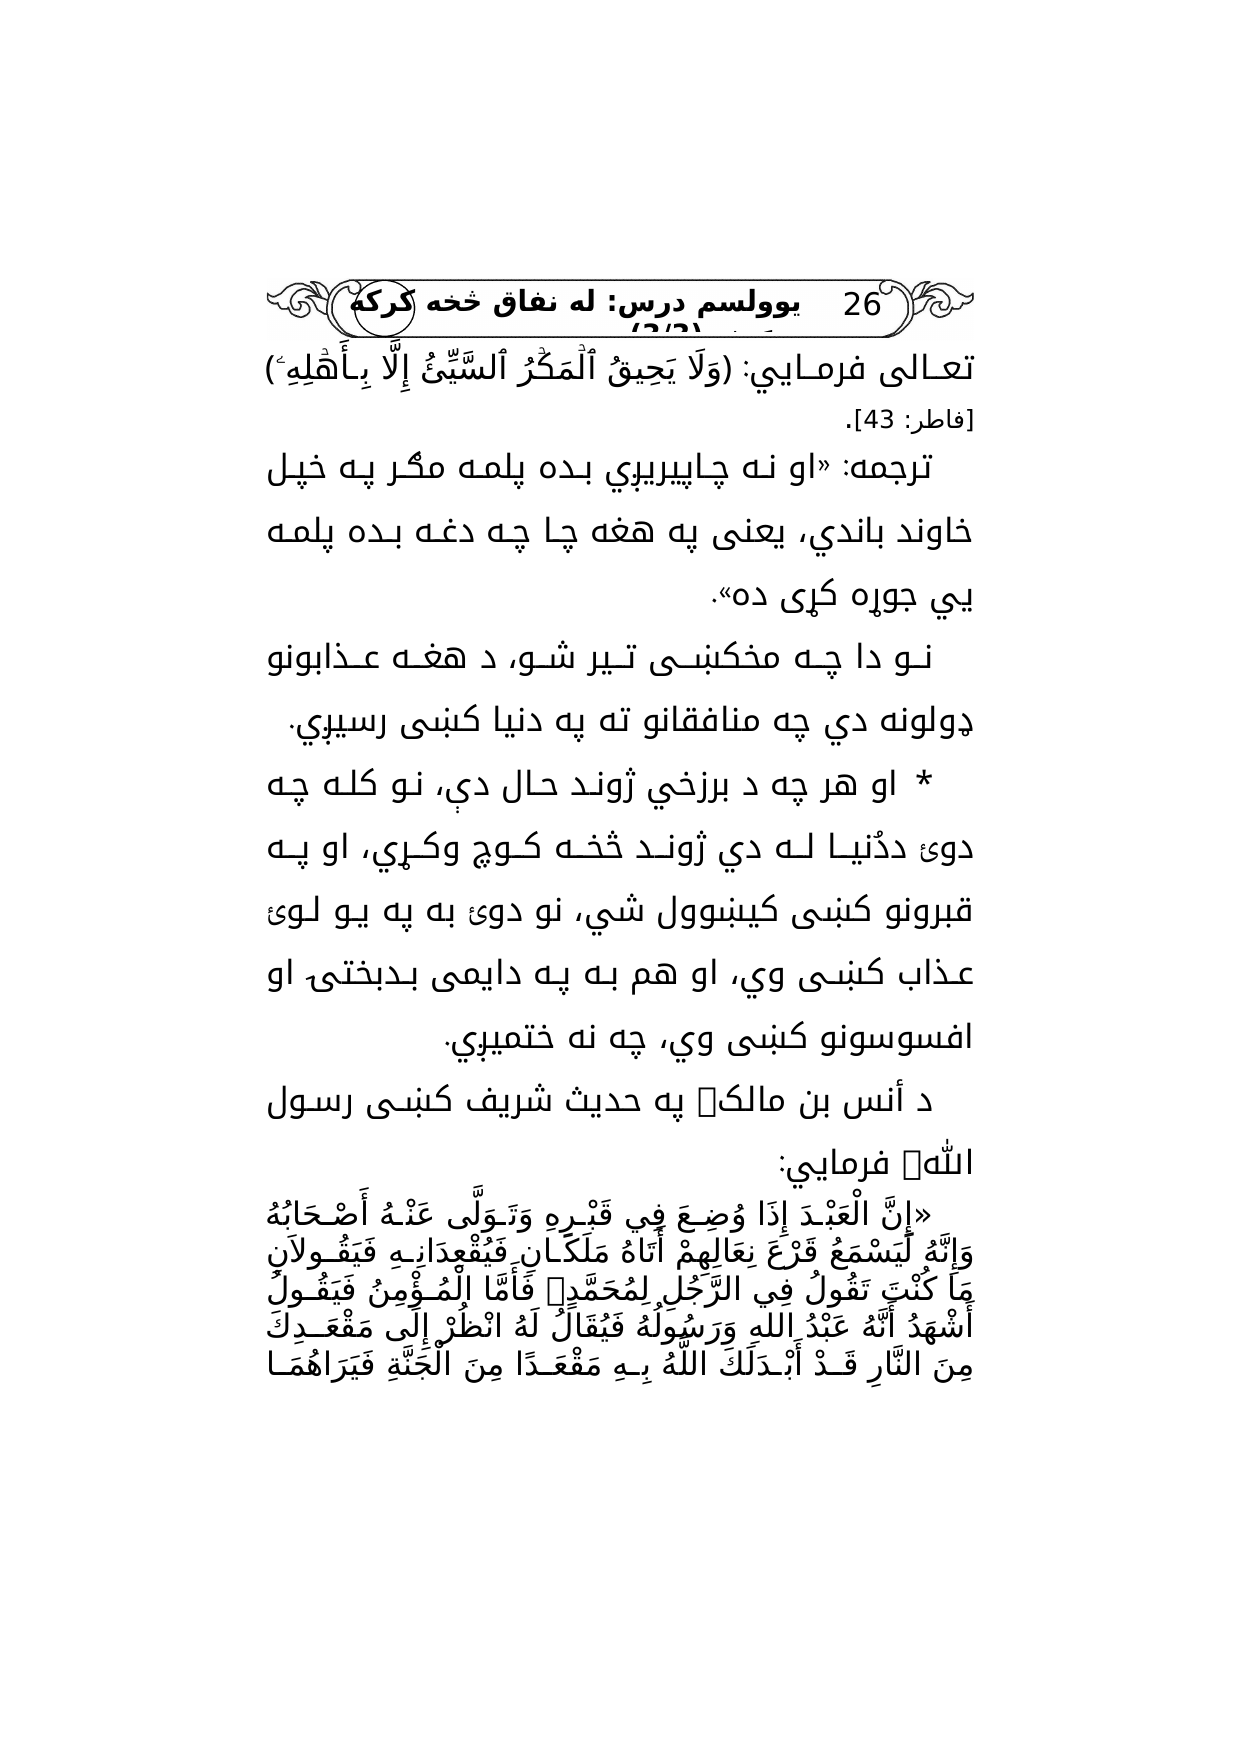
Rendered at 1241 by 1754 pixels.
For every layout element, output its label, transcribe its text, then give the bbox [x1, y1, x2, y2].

text نو دا چه مخکښی تیر شو، د هغه عذابونو ډولونه دي چه منافقانو ته په دنیا کښی رسیږي. [266, 626, 974, 752]
text د أنس بن مالک په حدیث شریف کښی رسول الله فرمایي: [266, 1068, 974, 1195]
text او منافقان تل د بدو پلمو خاوندان دي، الله تعالی فرمايي: ﴿وَلَا يَحِيقُ ٱلۡمَكۡرُ ٱلسَّيِّئُ إِلَّا بِأَهۡلِهِۦ﴾ [فاطر: 43]. [266, 337, 974, 436]
text ترجمه: «او نه چاپیریږي بده پلمه مګر په خپل خاوند باندي، یعنی په هغه چا چه دغه بده پلمه یي جوړه کړی ده». [266, 436, 974, 626]
picture [266, 278, 974, 337]
text * او هر چه د برزخي ژوند حال دې، نو کله چه دوﺉ ددُنیا له دي ژوند څخه کوچ وکړي، او په قبرونو کښی کیښوول شي، نو دوﺉ به په یو لوﺉ عذاب کښی وي، او هم به په دایمی بدبختۍ او افسوسونو کښی وي، چه نه ختمیږي. [266, 752, 974, 1068]
